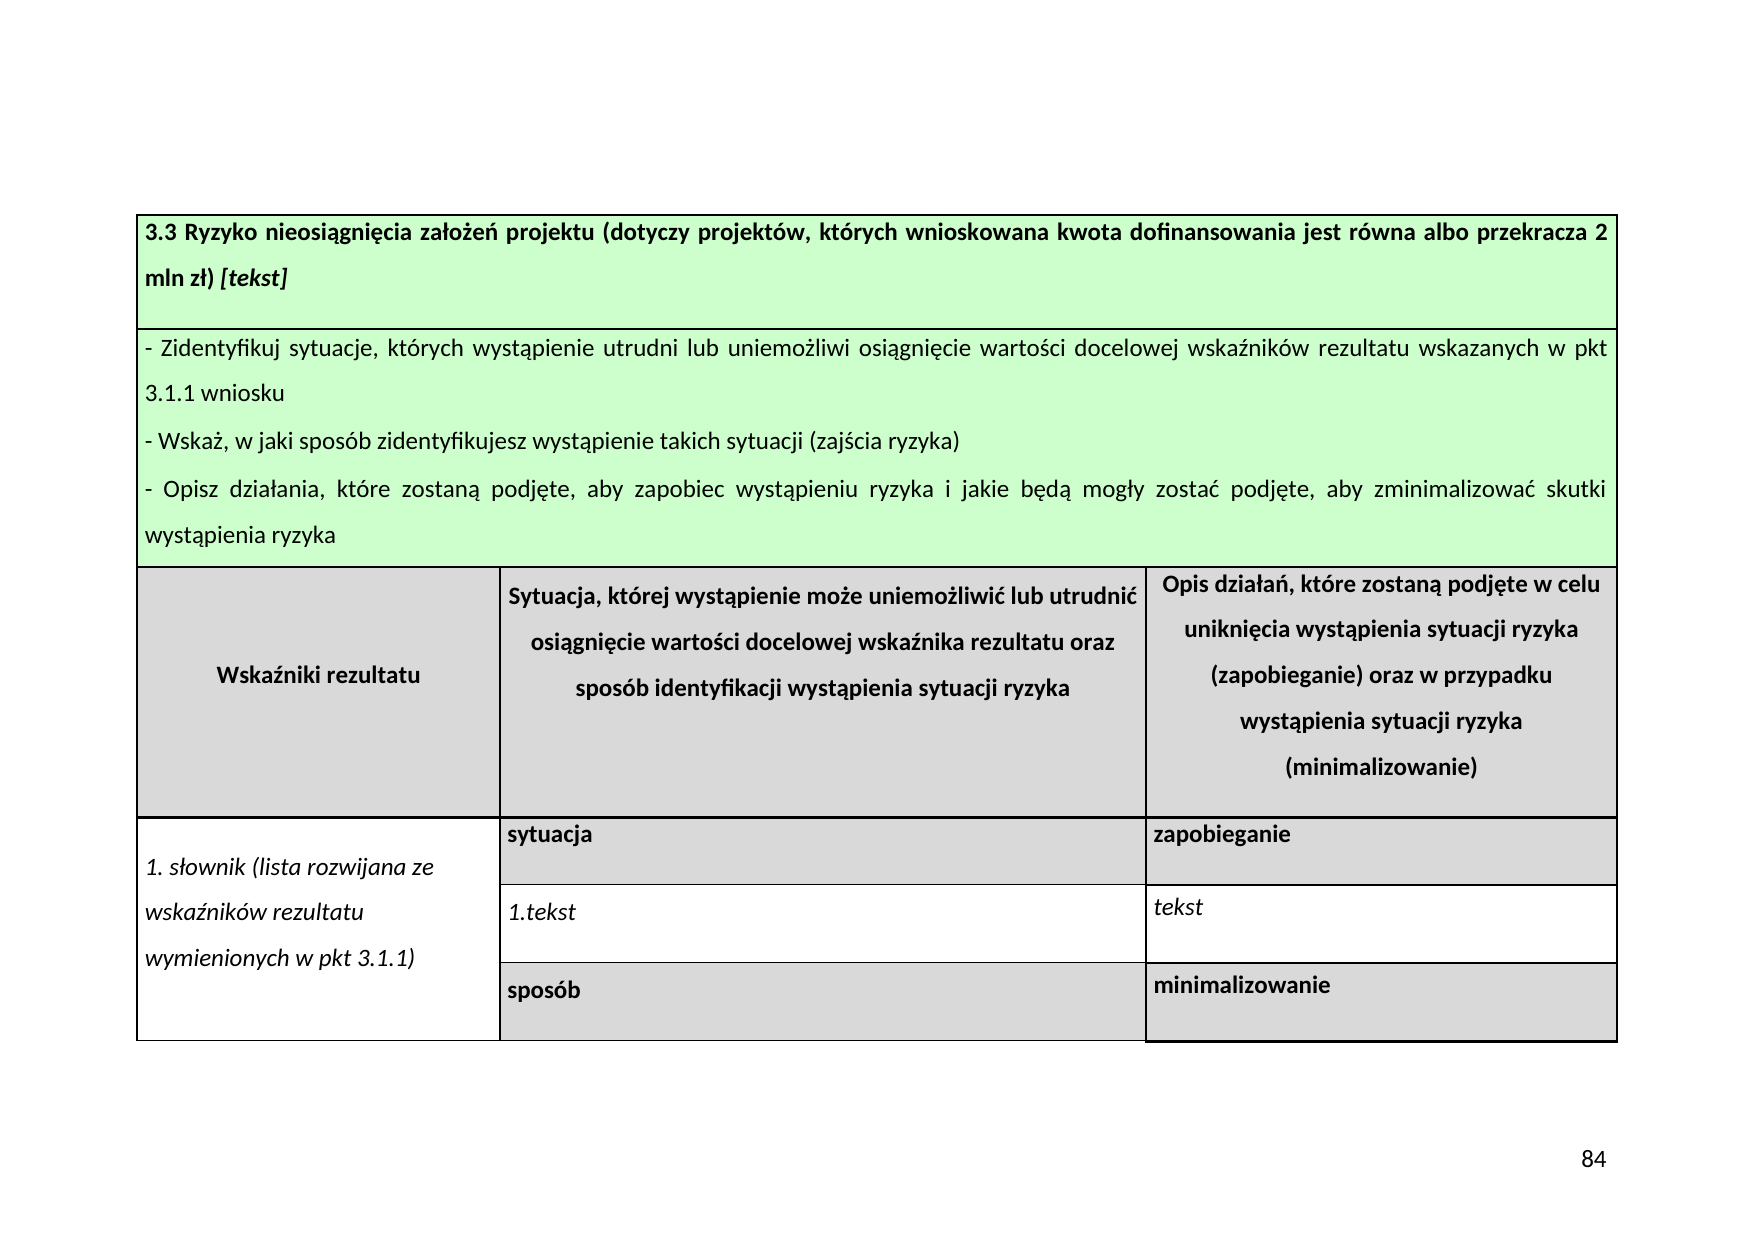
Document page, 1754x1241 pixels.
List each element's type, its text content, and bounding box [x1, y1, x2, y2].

table_cell sytuacja [501, 819, 1145, 884]
table_cell Wskaźniki rezultatu [138, 568, 499, 816]
table_cell 1. słownik (lista rozwijana ze wskaźników rezultatu wymienionych w pkt 3.1.1) [138, 819, 499, 1040]
table_cell - Zidentyfikuj sytuacje, których wystąpienie utrudni lub uniemożliwi osiągnięcie wartości docelowej wskaźników rezultatu wskazanych w pkt 3.1.1 wniosku - Wskaż, w jaki sposób zidentyfikujesz wystąpienie takich sytuacji (zajścia ryzyka) - Opisz działania, które zostaną podjęte, aby zapobiec wystąpieniu ryzyka i jakie będą mogły zostać podjęte, aby zminimalizować skutki wystąpienia ryzyka [138, 330, 1616, 566]
table_cell 1.tekst [501, 885, 1145, 962]
table_header 3.3 Ryzyko nieosiągnięcia założeń projektu (dotyczy projektów, których wnioskowana kwota dofinansowania jest równa albo przekracza 2 mln zł) [tekst] [138, 216, 1616, 328]
table_cell sposób [501, 963, 1145, 1040]
table_cell Opis działań, które zostaną podjęte w celu uniknięcia wystąpienia sytuacji ryzyka (zapobieganie) oraz w przypadku wystąpienia sytuacji ryzyka (minimalizowanie) [1147, 568, 1616, 816]
table_cell minimalizowanie [1147, 964, 1616, 1040]
table_cell zapobieganie [1147, 819, 1616, 884]
table_cell tekst [1147, 886, 1616, 962]
table_cell Sytuacja, której wystąpienie może uniemożliwić lub utrudnić osiągnięcie wartości docelowej wskaźnika rezultatu oraz sposób identyfikacji wystąpienia sytuacji ryzyka [501, 568, 1145, 816]
